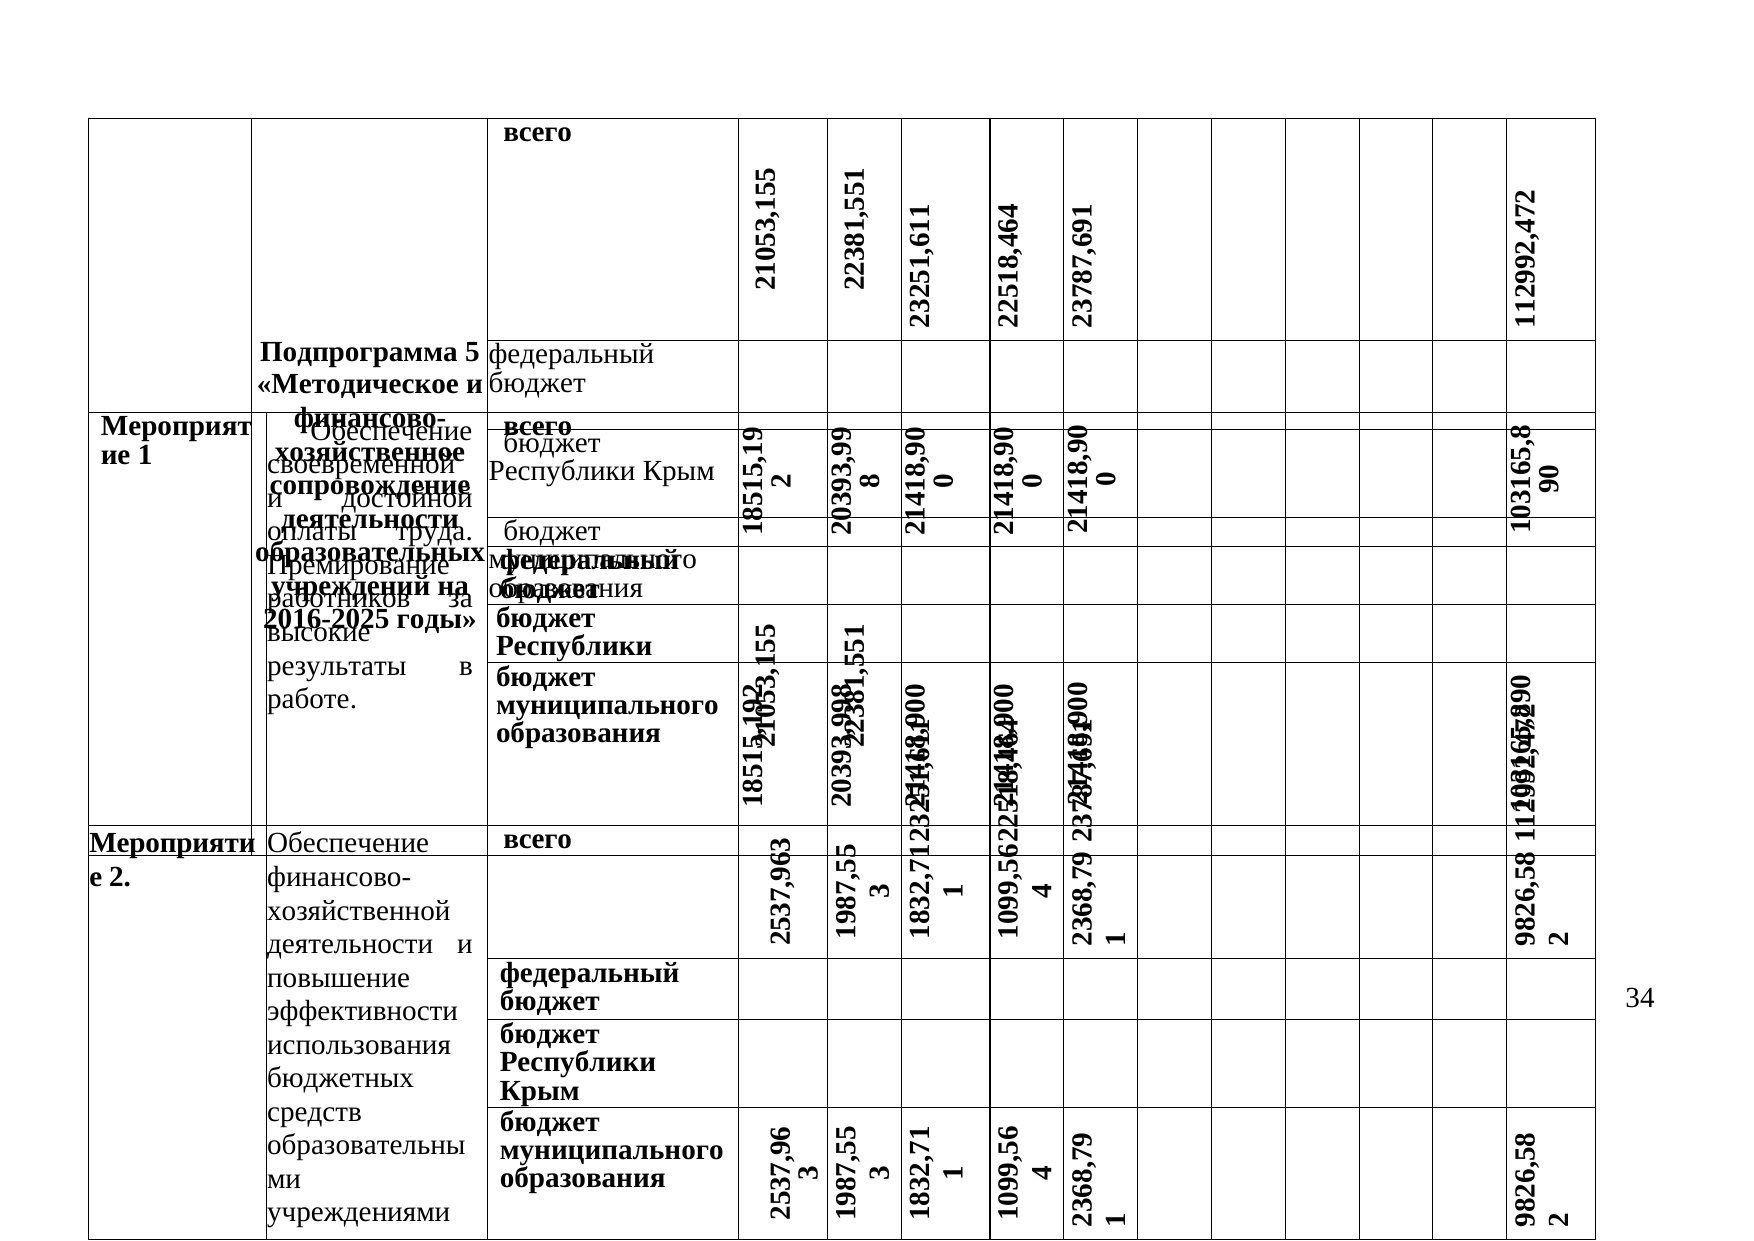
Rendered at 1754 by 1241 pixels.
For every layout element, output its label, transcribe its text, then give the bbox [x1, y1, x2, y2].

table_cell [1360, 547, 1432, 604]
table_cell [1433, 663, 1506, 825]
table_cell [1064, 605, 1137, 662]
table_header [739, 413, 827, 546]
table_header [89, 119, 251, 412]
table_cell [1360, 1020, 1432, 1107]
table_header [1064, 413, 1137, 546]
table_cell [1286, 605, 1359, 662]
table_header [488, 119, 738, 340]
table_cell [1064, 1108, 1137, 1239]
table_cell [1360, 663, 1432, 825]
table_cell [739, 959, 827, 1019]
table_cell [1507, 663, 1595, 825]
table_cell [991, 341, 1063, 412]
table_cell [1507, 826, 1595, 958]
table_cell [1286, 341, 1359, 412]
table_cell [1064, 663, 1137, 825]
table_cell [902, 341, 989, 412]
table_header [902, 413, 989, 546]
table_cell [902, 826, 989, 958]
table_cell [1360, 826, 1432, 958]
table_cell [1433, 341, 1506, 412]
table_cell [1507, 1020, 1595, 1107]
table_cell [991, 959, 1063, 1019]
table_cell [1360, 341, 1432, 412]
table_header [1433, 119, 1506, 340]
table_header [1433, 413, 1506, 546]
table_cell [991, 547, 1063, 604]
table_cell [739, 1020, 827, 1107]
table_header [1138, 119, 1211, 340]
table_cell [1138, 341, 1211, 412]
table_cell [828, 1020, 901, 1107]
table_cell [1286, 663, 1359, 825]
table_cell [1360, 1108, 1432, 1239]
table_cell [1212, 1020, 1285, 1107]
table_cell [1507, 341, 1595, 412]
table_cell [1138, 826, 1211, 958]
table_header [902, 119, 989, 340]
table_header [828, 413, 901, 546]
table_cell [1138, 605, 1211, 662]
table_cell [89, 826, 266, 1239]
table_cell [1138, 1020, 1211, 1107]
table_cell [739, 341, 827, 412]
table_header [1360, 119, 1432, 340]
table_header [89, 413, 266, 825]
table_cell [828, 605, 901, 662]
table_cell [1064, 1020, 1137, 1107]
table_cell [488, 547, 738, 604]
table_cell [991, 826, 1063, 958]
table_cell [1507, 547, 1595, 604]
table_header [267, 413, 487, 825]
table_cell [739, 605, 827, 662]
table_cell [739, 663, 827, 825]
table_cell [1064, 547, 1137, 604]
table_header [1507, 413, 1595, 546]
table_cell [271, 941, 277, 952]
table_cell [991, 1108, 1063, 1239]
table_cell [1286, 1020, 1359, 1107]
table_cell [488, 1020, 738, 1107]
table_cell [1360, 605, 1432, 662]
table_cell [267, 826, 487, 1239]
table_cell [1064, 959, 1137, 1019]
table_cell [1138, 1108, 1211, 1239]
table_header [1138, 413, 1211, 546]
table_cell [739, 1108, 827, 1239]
text 34 [1596, 980, 1665, 1013]
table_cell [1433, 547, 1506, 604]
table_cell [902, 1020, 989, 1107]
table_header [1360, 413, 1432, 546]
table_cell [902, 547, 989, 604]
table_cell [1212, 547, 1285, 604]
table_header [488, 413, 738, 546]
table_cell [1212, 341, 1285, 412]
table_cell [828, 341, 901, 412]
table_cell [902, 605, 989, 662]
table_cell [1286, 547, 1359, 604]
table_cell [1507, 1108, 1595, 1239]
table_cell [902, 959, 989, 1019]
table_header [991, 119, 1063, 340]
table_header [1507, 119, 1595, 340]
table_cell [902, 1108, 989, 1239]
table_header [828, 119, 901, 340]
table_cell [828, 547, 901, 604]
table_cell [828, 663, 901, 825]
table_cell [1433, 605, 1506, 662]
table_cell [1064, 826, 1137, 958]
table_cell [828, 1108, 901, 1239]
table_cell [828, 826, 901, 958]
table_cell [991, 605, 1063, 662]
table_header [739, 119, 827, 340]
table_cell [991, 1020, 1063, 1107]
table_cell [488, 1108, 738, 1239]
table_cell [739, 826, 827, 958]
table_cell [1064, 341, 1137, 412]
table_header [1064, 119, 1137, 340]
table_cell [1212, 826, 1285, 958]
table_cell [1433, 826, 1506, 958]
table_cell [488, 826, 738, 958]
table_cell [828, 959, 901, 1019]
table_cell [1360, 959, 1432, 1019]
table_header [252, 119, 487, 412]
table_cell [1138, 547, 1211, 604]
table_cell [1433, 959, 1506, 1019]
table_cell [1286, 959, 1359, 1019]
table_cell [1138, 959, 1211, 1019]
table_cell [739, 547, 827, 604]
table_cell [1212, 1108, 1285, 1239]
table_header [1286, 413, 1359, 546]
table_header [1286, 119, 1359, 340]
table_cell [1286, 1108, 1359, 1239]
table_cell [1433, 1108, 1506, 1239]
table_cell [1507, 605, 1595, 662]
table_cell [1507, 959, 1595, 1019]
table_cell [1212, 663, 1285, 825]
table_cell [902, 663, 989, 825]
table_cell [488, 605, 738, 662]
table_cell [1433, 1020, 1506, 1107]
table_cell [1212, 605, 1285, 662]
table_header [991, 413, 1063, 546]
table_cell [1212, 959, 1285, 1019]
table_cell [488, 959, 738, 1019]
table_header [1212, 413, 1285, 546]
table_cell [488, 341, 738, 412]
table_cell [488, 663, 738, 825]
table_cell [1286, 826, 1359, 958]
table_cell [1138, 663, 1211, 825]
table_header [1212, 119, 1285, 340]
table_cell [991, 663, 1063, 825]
